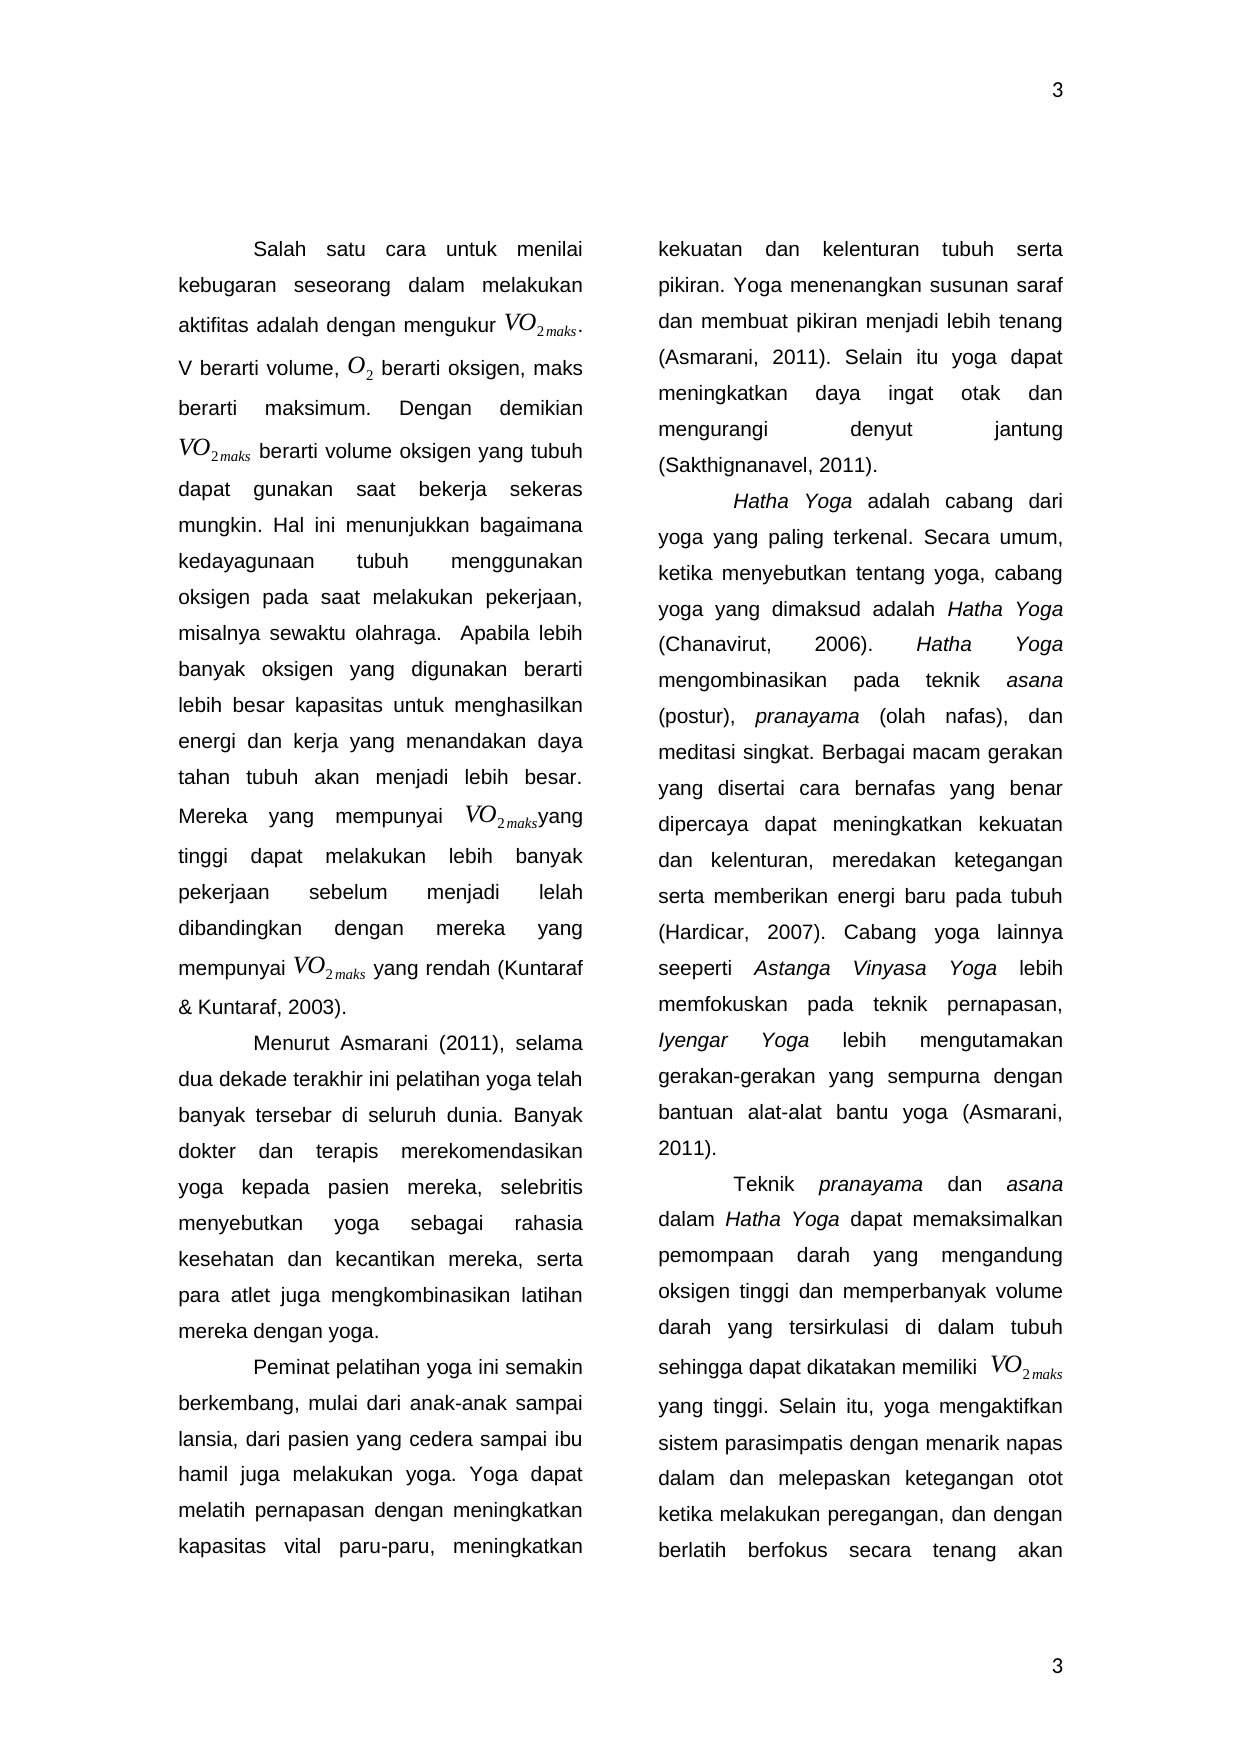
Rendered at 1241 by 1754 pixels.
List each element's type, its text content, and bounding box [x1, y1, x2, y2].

text Salah satu cara untuk menilai kebugaran seseorang dalam melakukan aktifitas adalah dengan mengukur . V berarti volume, berarti oksigen, maks berarti maksimum. Dengan demikian berarti volume oksigen yang tubuh dapat gunakan saat bekerja sekeras mungkin. Hal ini menunjukkan bagaimana kedayagunaan tubuh menggunakan oksigen pada saat melakukan pekerjaan, misalnya sewaktu olahraga. Apabila lebih banyak oksigen yang digunakan berarti lebih besar kapasitas untuk menghasilkan energi dan kerja yang menandakan daya tahan tubuh akan menjadi lebih besar. Mereka yang mempunyai yang tinggi dapat melakukan lebih banyak pekerjaan sebelum menjadi lelah dibandingkan dengan mereka yang mempunyai yang rendah (Kuntaraf & Kuntaraf, 2003). [178, 237, 583, 1019]
text Peminat pelatihan yoga ini semakin berkembang, mulai dari anak-anak sampai lansia, dari pasien yang cedera sampai ibu hamil juga melakukan yoga. Yoga dapat melatih pernapasan dengan meningkatkan kapasitas vital paru-paru, meningkatkan kekuatan dan kelenturan tubuh serta pikiran. Yoga menenangkan susunan saraf dan membuat pikiran menjadi lebih tenang (Asmarani, 2011). Selain itu yoga dapat meningkatkan daya ingat otak dan mengurangi denyut jantung (Sakthignanavel, 2011). [658, 237, 1063, 477]
text Hatha Yoga adalah cabang dari yoga yang paling terkenal. Secara umum, ketika menyebutkan tentang yoga, cabang yoga yang dimaksud adalah Hatha Yoga (Chanavirut, 2006). Hatha Yoga mengombinasikan pada teknik asana (postur), pranayama (olah nafas), dan meditasi singkat. Berbagai macam gerakan yang disertai cara bernafas yang benar dipercaya dapat meningkatkan kekuatan dan kelenturan, meredakan ketegangan serta memberikan energi baru pada tubuh (Hardicar, 2007). Cabang yoga lainnya seeperti Astanga Vinyasa Yoga lebih memfokuskan pada teknik pernapasan, Iyengar Yoga lebih mengutamakan gerakan-gerakan yang sempurna dengan bantuan alat-alat bantu yoga (Asmarani, 2011). [658, 488, 1063, 1159]
text Menurut Asmarani (2011), selama dua dekade terakhir ini pelatihan yoga telah banyak tersebar di seluruh dunia. Banyak dokter dan terapis merekomendasikan yoga kepada pasien mereka, selebritis menyebutkan yoga sebagai rahasia kesehatan dan kecantikan mereka, serta para atlet juga mengkombinasikan latihan mereka dengan yoga. [178, 1031, 583, 1342]
text Peminat pelatihan yoga ini semakin berkembang, mulai dari anak-anak sampai lansia, dari pasien yang cedera sampai ibu hamil juga melakukan yoga. Yoga dapat melatih pernapasan dengan meningkatkan kapasitas vital paru-paru, meningkatkan kekuatan dan kelenturan tubuh serta pikiran. Yoga menenangkan susunan saraf dan membuat pikiran menjadi lebih tenang (Asmarani, 2011). Selain itu yoga dapat meningkatkan daya ingat otak dan mengurangi denyut jantung (Sakthignanavel, 2011). [178, 1354, 583, 1558]
